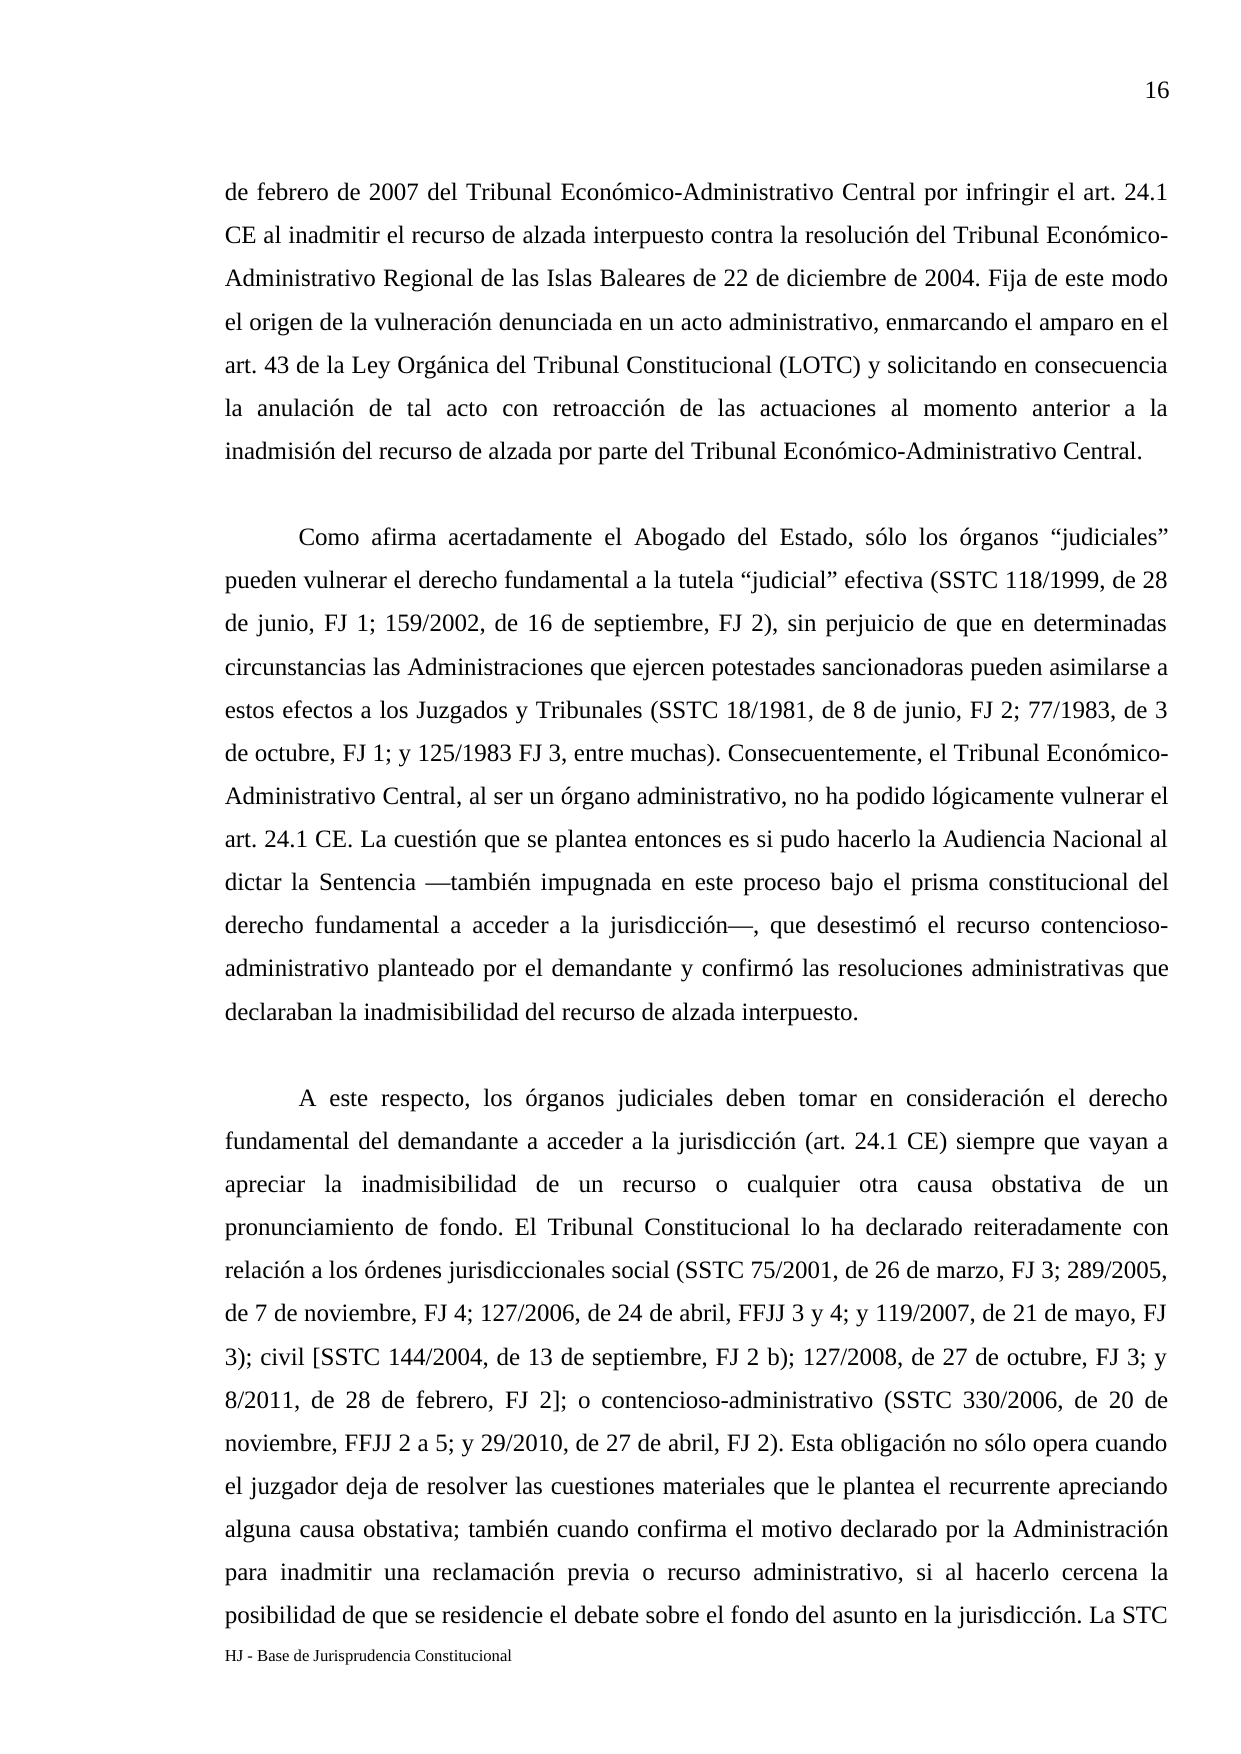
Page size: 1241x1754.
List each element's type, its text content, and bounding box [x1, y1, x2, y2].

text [224, 1083, 1169, 1629]
text Como afirma acertadamente el Abogado del Estado, sólo los órganos “judiciales” pueden vulnerar el derecho fundamental a la tutela “judicial” efectiva (SSTC 118/1999, de 28 de junio, FJ 1; 159/2002, de 16 de septiembre, FJ 2), sin perjuicio de que en determinadas circunstancias las Administraciones que ejercen potestades sancionadoras pueden asimilarse a estos efectos a los Juzgados y Tribunales (SSTC 18/1981, de 8 de junio, FJ 2; 77/1983, de 3 de octubre, FJ 1; y 125/1983 FJ 3, entre muchas). Consecuentemente, el Tribunal Económico-Administrativo Central, al ser un órgano administrativo, no ha podido lógicamente vulnerar el art. 24.1 CE. La cuestión que se plantea entonces es si pudo hacerlo la Audiencia Nacional al dictar la Sentencia —también impugnada en este proceso bajo el prisma constitucional del derecho fundamental a acceder a la jurisdicción—, que desestimó el recurso contencioso-administrativo planteado por el demandante y confirmó las resoluciones administrativas que declaraban la inadmisibilidad del recurso de alzada interpuesto. [224, 522, 1169, 1025]
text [224, 177, 1169, 465]
